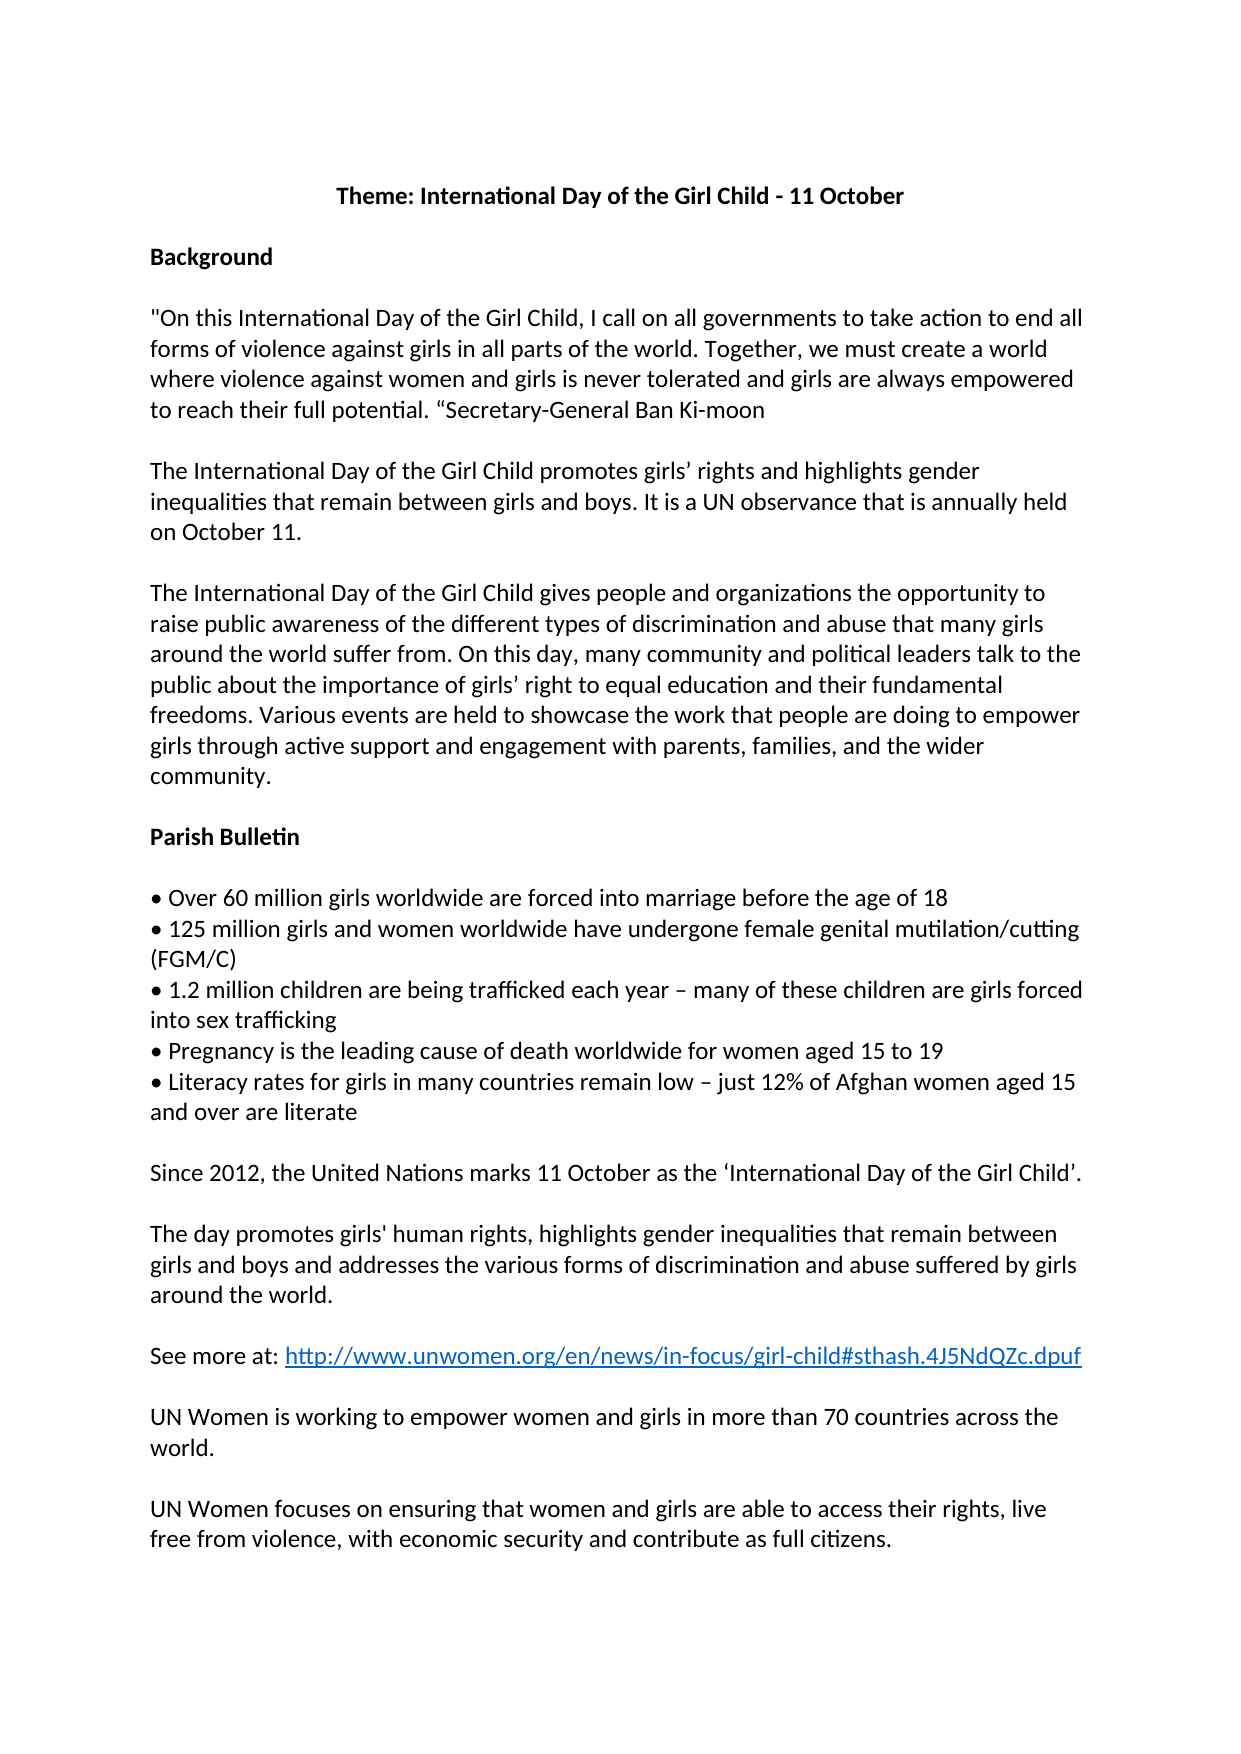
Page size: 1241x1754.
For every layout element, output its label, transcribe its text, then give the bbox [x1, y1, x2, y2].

text • Literacy rates for girls in many countries remain low – just 12% of Afghan women aged 15 and over are literate [150, 1066, 1090, 1127]
text Background [150, 242, 1090, 272]
text UN Women is working to empower women and girls in more than 70 countries across the world. [150, 1401, 1090, 1462]
text • 125 million girls and women worldwide have undergone female genital mutilation/cutting (FGM/C) [150, 913, 1090, 974]
text • 1.2 million children are being trafficked each year – many of these children are girls forced into sex trafficking [150, 974, 1090, 1035]
text Since 2012, the United Nations marks 11 October as the ‘International Day of the Girl Child’. [150, 1157, 1090, 1188]
text The International Day of the Girl Child gives people and organizations the opportunity to raise public awareness of the different types of discrimination and abuse that many girls around the world suffer from. On this day, many community and political leaders talk to the public about the importance of girls’ right to equal education and their fundamental freedoms. Various events are held to showcase the work that people are doing to empower girls through active support and engagement with parents, families, and the wider community. [150, 577, 1090, 791]
text See more at: http://www.unwomen.org/en/news/in-focus/girl-child#sthash.4J5NdQZc.dpuf [150, 1340, 1090, 1371]
text • Pregnancy is the leading cause of death worldwide for women aged 15 to 19 [150, 1035, 1090, 1066]
text "On this International Day of the Girl Child, I call on all governments to take action to end all forms of violence against girls in all parts of the world. Together, we must create a world where violence against women and girls is never tolerated and girls are always empowered to reach their full potential. “Secretary-General Ban Ki-moon [150, 303, 1090, 425]
text Theme: International Day of the Girl Child - 11 October [150, 181, 1090, 211]
text • Over 60 million girls worldwide are forced into marriage before the age of 18 [150, 882, 1090, 913]
text UN Women focuses on ensuring that women and girls are able to access their rights, live free from violence, with economic security and contribute as full citizens. [150, 1493, 1090, 1554]
text The International Day of the Girl Child promotes girls’ rights and highlights gender inequalities that remain between girls and boys. It is a UN observance that is annually held on October 11. [150, 455, 1090, 547]
text Parish Bulletin [150, 821, 1090, 852]
text The day promotes girls' human rights, highlights gender inequalities that remain between girls and boys and addresses the various forms of discrimination and abuse suffered by girls around the world. [150, 1218, 1090, 1310]
